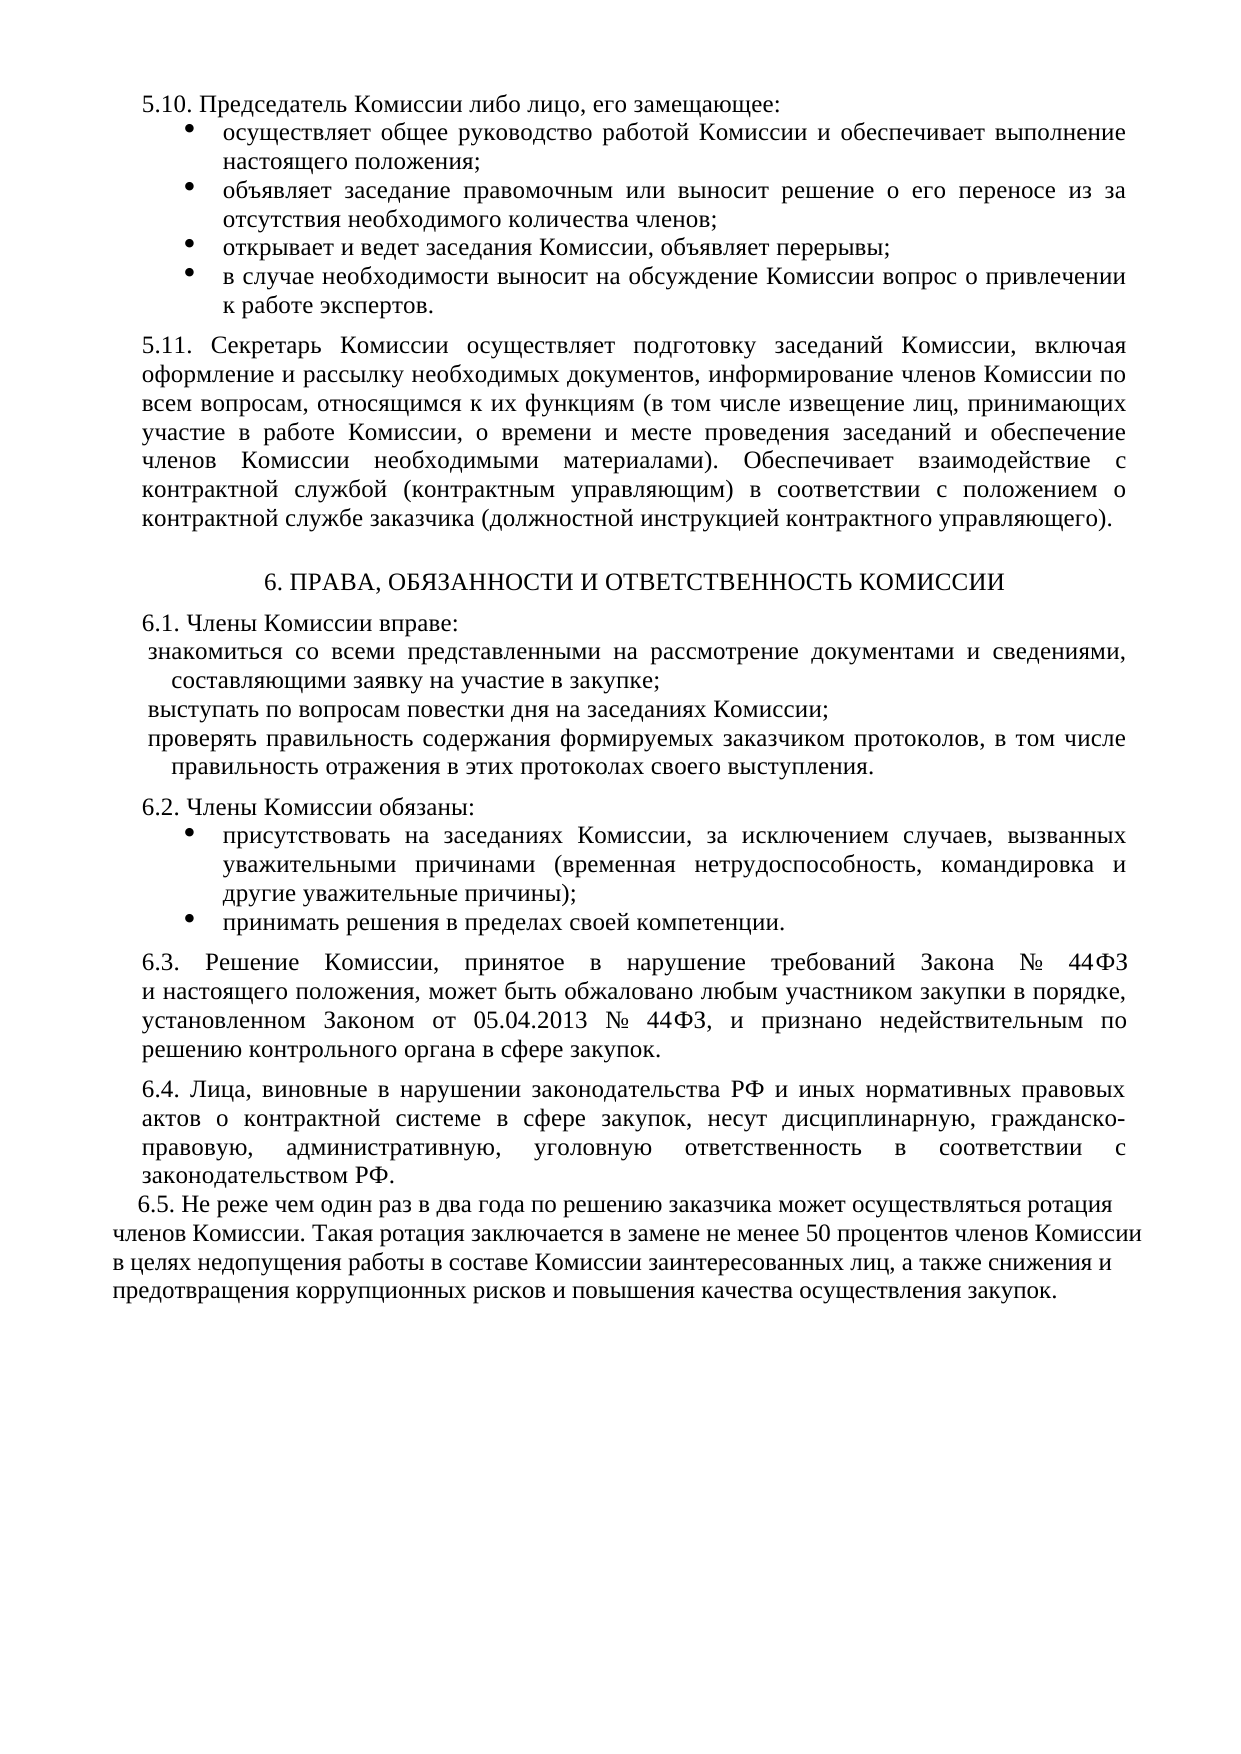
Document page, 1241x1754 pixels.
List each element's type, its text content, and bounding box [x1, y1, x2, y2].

text 6.4. Лица, виновные в нарушении законодательства РФ и иных нормативных правовых актов о контрактной системе в сфере закупок, несут дисциплинарную, гражданско-правовую, административную, уголовную ответственность в соответствии с законодательством РФ. [142, 1074, 1128, 1189]
text 6.2. Члены Комиссии обязаны: [142, 792, 1128, 821]
text 6.5. Не реже чем один раз в два года по решению заказчика может осуществляться ротация членов Комиссии. Такая ротация заключается в замене не менее 50 процентов членов Комиссии в целях недопущения работы в составе Комиссии заинтересованных лиц, а также снижения и предотвращения коррупционных рисков и повышения качества осуществления закупок. [112, 1189, 1157, 1304]
text знакомиться со всеми представленными на рассмотрение документами и сведениями, составляющими заявку на участие в закупке; [148, 636, 1128, 694]
list осуществляет общее руководство работой Комиссии и обеспечивает выполнение настоящего положения; [185, 117, 1128, 175]
text 6. Права, обязанности и ответственность Комиссии [142, 567, 1128, 596]
text выступать по вопросам повестки дня на заседаниях Комиссии; [148, 694, 1128, 723]
list принимать решения в пределах своей компетенции. [185, 907, 1128, 936]
text 6.1. Члены Комиссии вправе: [142, 608, 1128, 636]
text проверять правильность содержания формируемых заказчиком протоколов, в том числе правильность отражения в этих протоколах своего выступления. [148, 723, 1128, 780]
text 5.10. Председатель Комиссии либо лицо, его замещающее: [142, 89, 1128, 117]
list открывает и ведет заседания Комиссии, объявляет перерывы; [185, 232, 1128, 261]
list присутствовать на заседаниях Комиссии, за исключением случаев, вызванных уважительными причинами (временная нетрудоспособность, командировка и другие уважительные причины); [185, 821, 1128, 907]
text 5.11. Секретарь Комиссии осуществляет подготовку заседаний Комиссии, включая оформление и рассылку необходимых документов, информирование членов Комиссии по всем вопросам, относящимся к их функциям (в том числе извещение лиц, принимающих участие в работе Комиссии, о времени и месте проведения заседаний и обеспечение членов Комиссии необходимыми материалами). Обеспечивает взаимодействие с контрактной службой (контрактным управляющим) в соответствии с положением о контрактной службе заказчика (должностной инструкцией контрактного управляющего). [142, 330, 1128, 532]
list в случае необходимости выносит на обсуждение Комиссии вопрос о привлечении к работе экспертов. [185, 261, 1128, 319]
list объявляет заседание правомочным или выносит решение о его переносе из за отсутствия необходимого количества членов; [185, 175, 1128, 232]
text 6.3. Решение Комиссии, принятое в нарушение требований Закона № 44­ФЗ и настоящего положения, может быть обжаловано любым участником закупки в порядке, установленном Законом от 05.04.2013 № 44­ФЗ, и признано недействительным по решению контрольного органа в сфере закупок. [142, 947, 1128, 1062]
